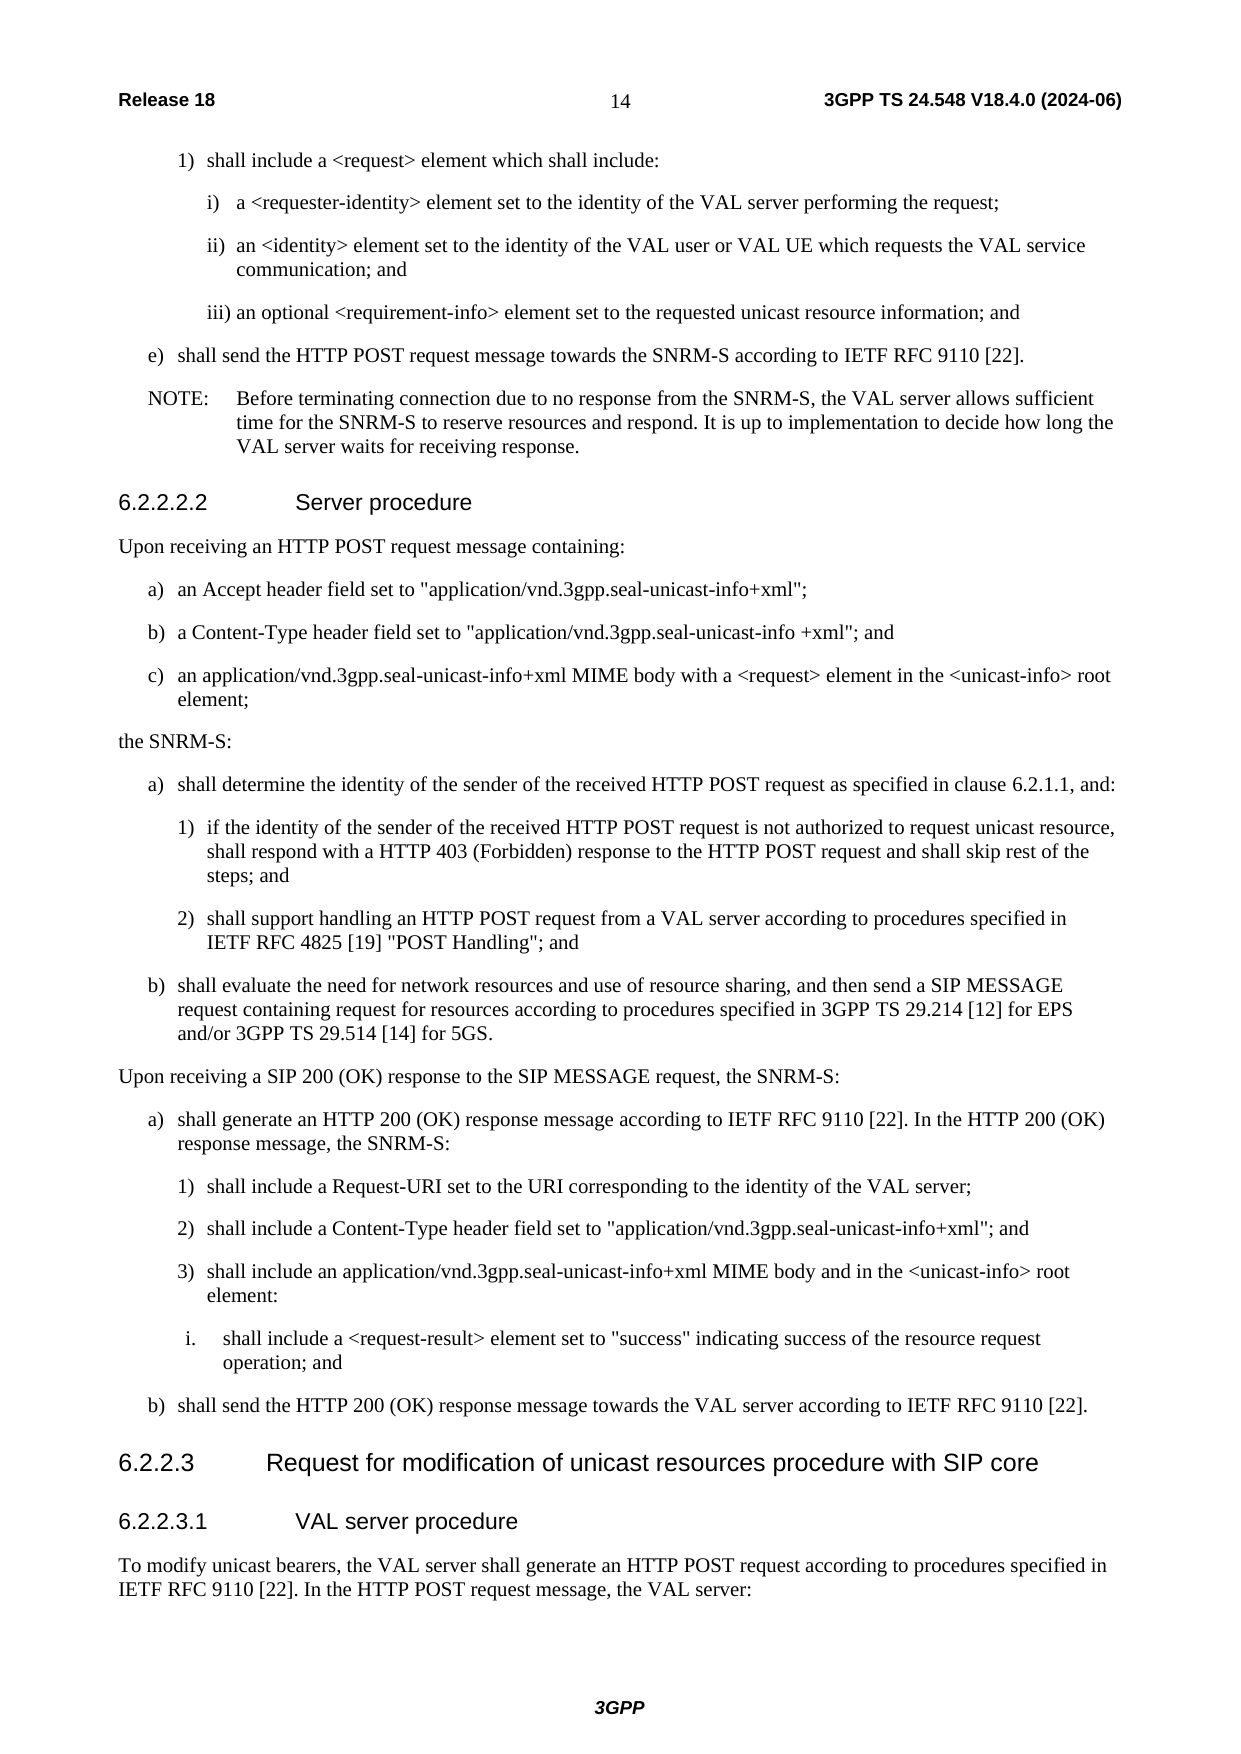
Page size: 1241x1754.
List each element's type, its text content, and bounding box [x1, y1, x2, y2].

text 2) shall include a Content-Type header field set to "application/vnd.3gpp.seal-unicast-info+xml"; and [177, 1216, 1122, 1240]
text c) an application/vnd.3gpp.seal-unicast-info+xml MIME body with a <request> element in the <unicast-info> root element; [148, 663, 1122, 711]
text the SNRM-S: [118, 729, 1122, 753]
text b) shall evaluate the need for network resources and use of resource sharing, and then send a SIP MESSAGE request containing request for resources according to procedures specified in 3GPP TS 29.214 [12] for EPS and 3GPP TS 29.514 [14] for 5GS. [148, 973, 1122, 1045]
text b) shall send the HTTP 200 (OK) response message towards the VAL server according to IETF RFC 9110 [22]. [148, 1393, 1122, 1417]
text e) shall send the HTTP POST request message towards the SNRM-S according to IETF RFC 9110 [22]. [148, 343, 1122, 367]
text a) shall generate an HTTP 200 (OK) response message according to IETF RFC 9110 [22]. In the HTTP 200 (OK) response message, the SNRM-S: [148, 1107, 1122, 1155]
text 3) shall include an application/vnd.3gpp.seal-unicast-info+xml MIME body and in the <unicast-info> root element: [177, 1259, 1122, 1307]
text 1) shall include a Request-URI set to the URI corresponding to the identity of the VAL server; [177, 1173, 1122, 1198]
subtitle 6.2.2.3 Request for modification of unicast resources procedure with SIP core [118, 1448, 1122, 1477]
subtitle 6.2.2.3.1 VAL server procedure [118, 1508, 1122, 1534]
text a) shall determine the identity of the sender of the received HTTP POST request as specified in clause 6.2.1.1, and: [148, 772, 1122, 796]
text a) an Accept header field set to "application/vnd.3gpp.seal-unicast-info+xml"; [148, 577, 1122, 601]
text i) a <requester-identity> element set to the identity of the VAL server performing the request; [207, 190, 1122, 214]
text To modify unicast bearers, the VAL server shall generate an HTTP POST request according to procedures specified in IETF RFC 9110 [22]. In the HTTP POST request message, the VAL server: [118, 1553, 1122, 1601]
text 2) shall support handling an HTTP POST request from a VAL server according to procedures specified in IETF RFC 4825 [19] "POST Handling"; and [177, 906, 1122, 954]
text 1) if the identity of the sender of the received HTTP POST request is not authorized to request unicast resource, shall respond with a HTTP 403 (Forbidden) response to the HTTP POST request and shall skip rest of the steps; and [177, 815, 1122, 887]
text NOTE: Before terminating connection due to no response from the SNRM-S, the VAL server allows sufficient time for the SNRM-S to reserve resources and respond. It is up to implementation to decide how long the VAL server waits for receiving response. [148, 386, 1122, 458]
text b) a Content-Type header field set to "application/vnd.3gpp.seal-unicast-info +xml"; and [148, 620, 1122, 644]
text Upon receiving an HTTP POST request message containing: [118, 534, 1122, 558]
text 1) shall include a <request> element which shall include: [177, 147, 1122, 172]
text Upon receiving a SIP 200 (OK) response to the SIP MESSAGE request, the SNRM-S: [118, 1064, 1122, 1088]
text i. shall include a <request-result> element set to "success" indicating success of the resource request operation; and [185, 1326, 1122, 1374]
text iii) an optional <requirement-info> element set to the requested unicast resource information; and [207, 300, 1122, 324]
subtitle 6.2.2.2.2 Server procedure [118, 489, 1122, 515]
text ii) an <identity> element set to the identity of the VAL user or VAL UE which requests the VAL service communication; and [207, 233, 1122, 281]
